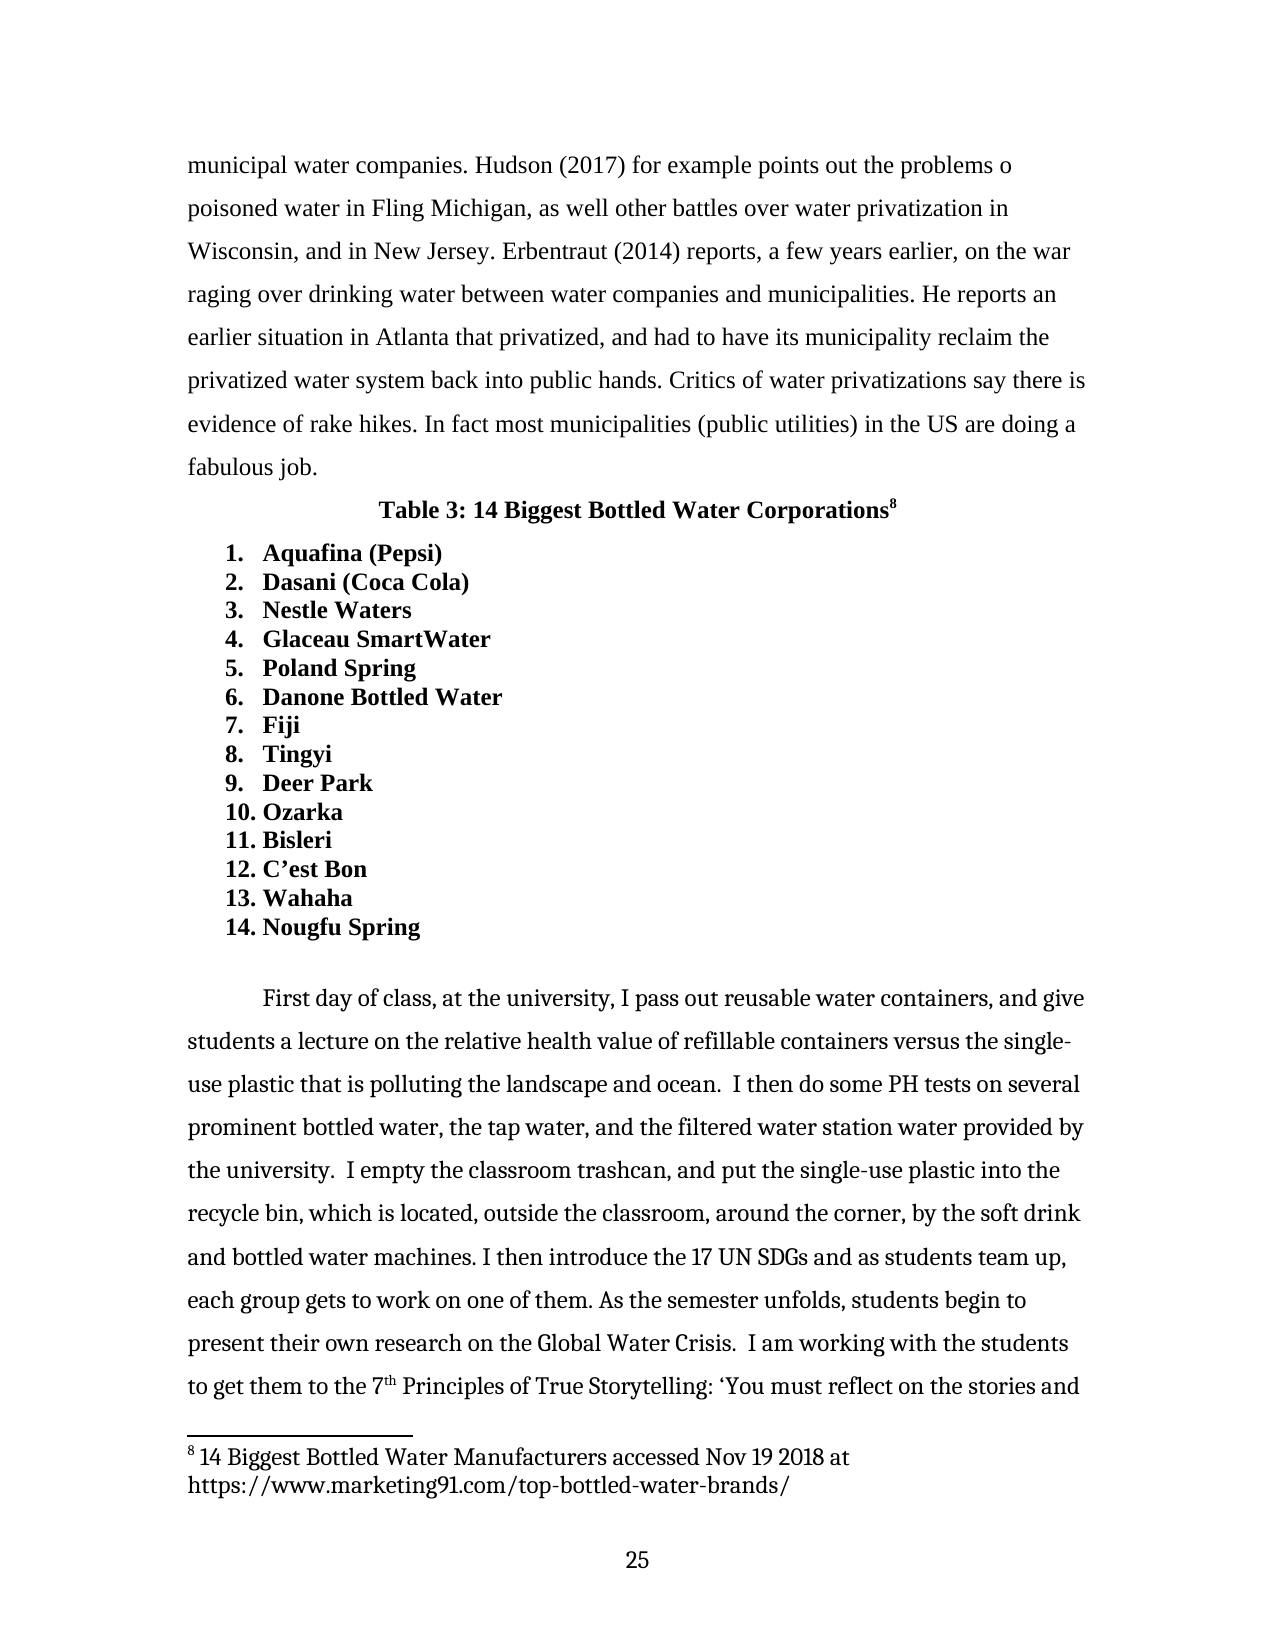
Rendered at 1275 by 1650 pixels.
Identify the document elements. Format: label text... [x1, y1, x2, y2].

list Ozarka [225, 797, 1087, 826]
list Fiji [225, 711, 1087, 739]
list Dasani (Coca Cola) [225, 567, 1087, 596]
list Glaceau SmartWater [225, 624, 1087, 653]
list Bisleri [225, 826, 1087, 854]
list Nestle Waters [225, 596, 1087, 624]
list Wahaha [225, 883, 1087, 912]
list C’est Bon [225, 854, 1087, 883]
list Tingyi [225, 739, 1087, 768]
list Danone Bottled Water [225, 682, 1087, 711]
list Deer Park [225, 768, 1087, 797]
list Poland Spring [225, 653, 1087, 682]
list Aquafina (Pepsi) [225, 538, 1087, 567]
list Nougfu Spring [225, 912, 1087, 941]
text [187, 984, 1087, 1401]
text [187, 150, 1087, 481]
text Table 3: 14 Biggest Bottled Water Corporations [187, 495, 1087, 524]
